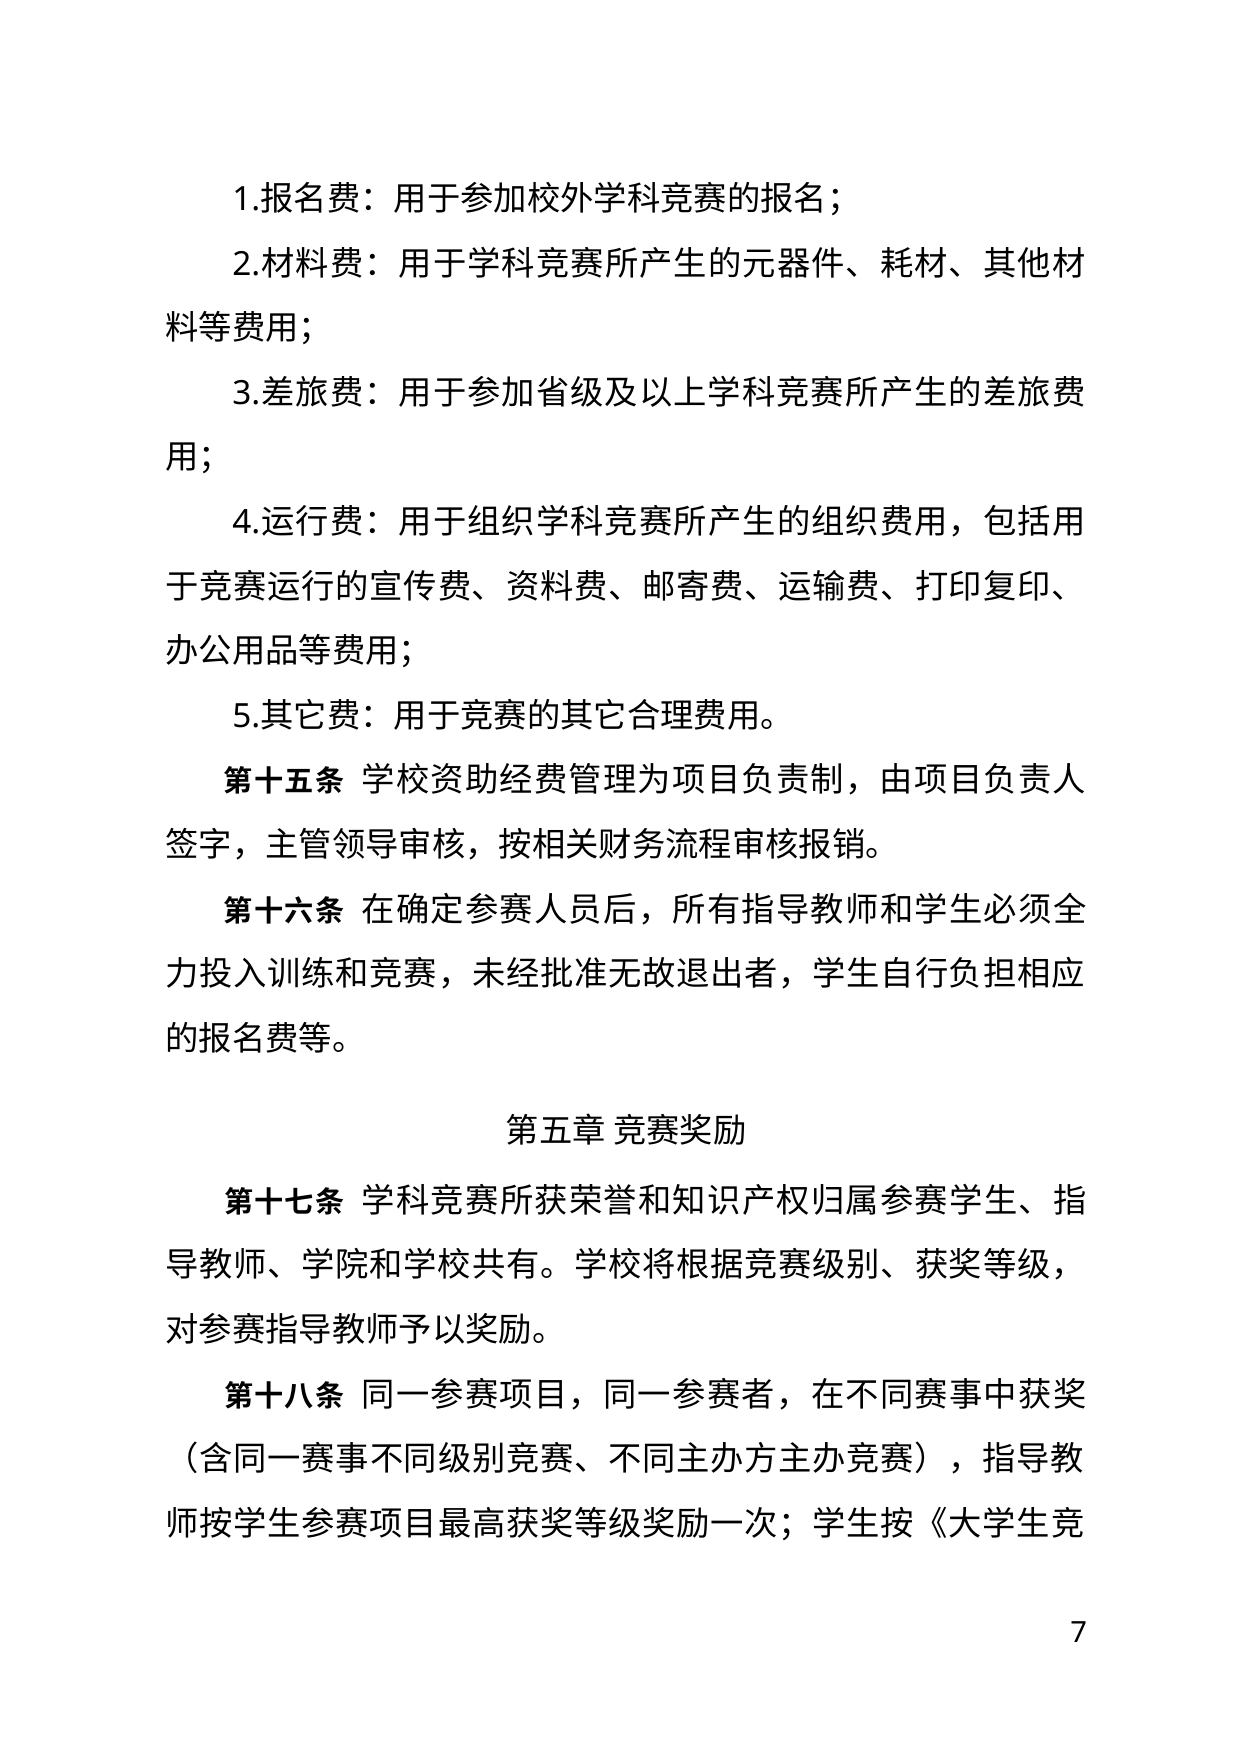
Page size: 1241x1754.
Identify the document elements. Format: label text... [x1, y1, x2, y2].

text 第十六条 在确定参赛人员后，所有指导教师和学生必须全力投入训练和竞赛，未经批准无故退出者，学生自行负担相应的报名费等。 [165, 869, 1087, 1063]
text 第五章 竞赛奖励 [165, 1096, 1087, 1161]
text 第十七条 学科竞赛所获荣誉和知识产权归属参赛学生、指导教师、学院和学校共有。学校将根据竞赛级别、获奖等级，对参赛指导教师予以奖励。 [165, 1161, 1087, 1354]
text 第十五条 学校资助经费管理为项目负责制，由项目负责人签字，主管领导审核，按相关财务流程审核报销。 [165, 740, 1087, 869]
text 2.材料费：用于学科竞赛所产生的元器件、耗材、其他材料等费用； [165, 223, 1087, 353]
text 5.其它费：用于竞赛的其它合理费用。 [165, 676, 1087, 740]
text 1.报名费：用于参加校外学科竞赛的报名； [165, 159, 1087, 223]
text 3.差旅费：用于参加省级及以上学科竞赛所产生的差旅费用； [165, 353, 1087, 482]
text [165, 1354, 1087, 1548]
text 4.运行费：用于组织学科竞赛所产生的组织费用，包括用于竞赛运行的宣传费、资料费、邮寄费、运输费、打印复印、办公用品等费用； [165, 482, 1087, 676]
